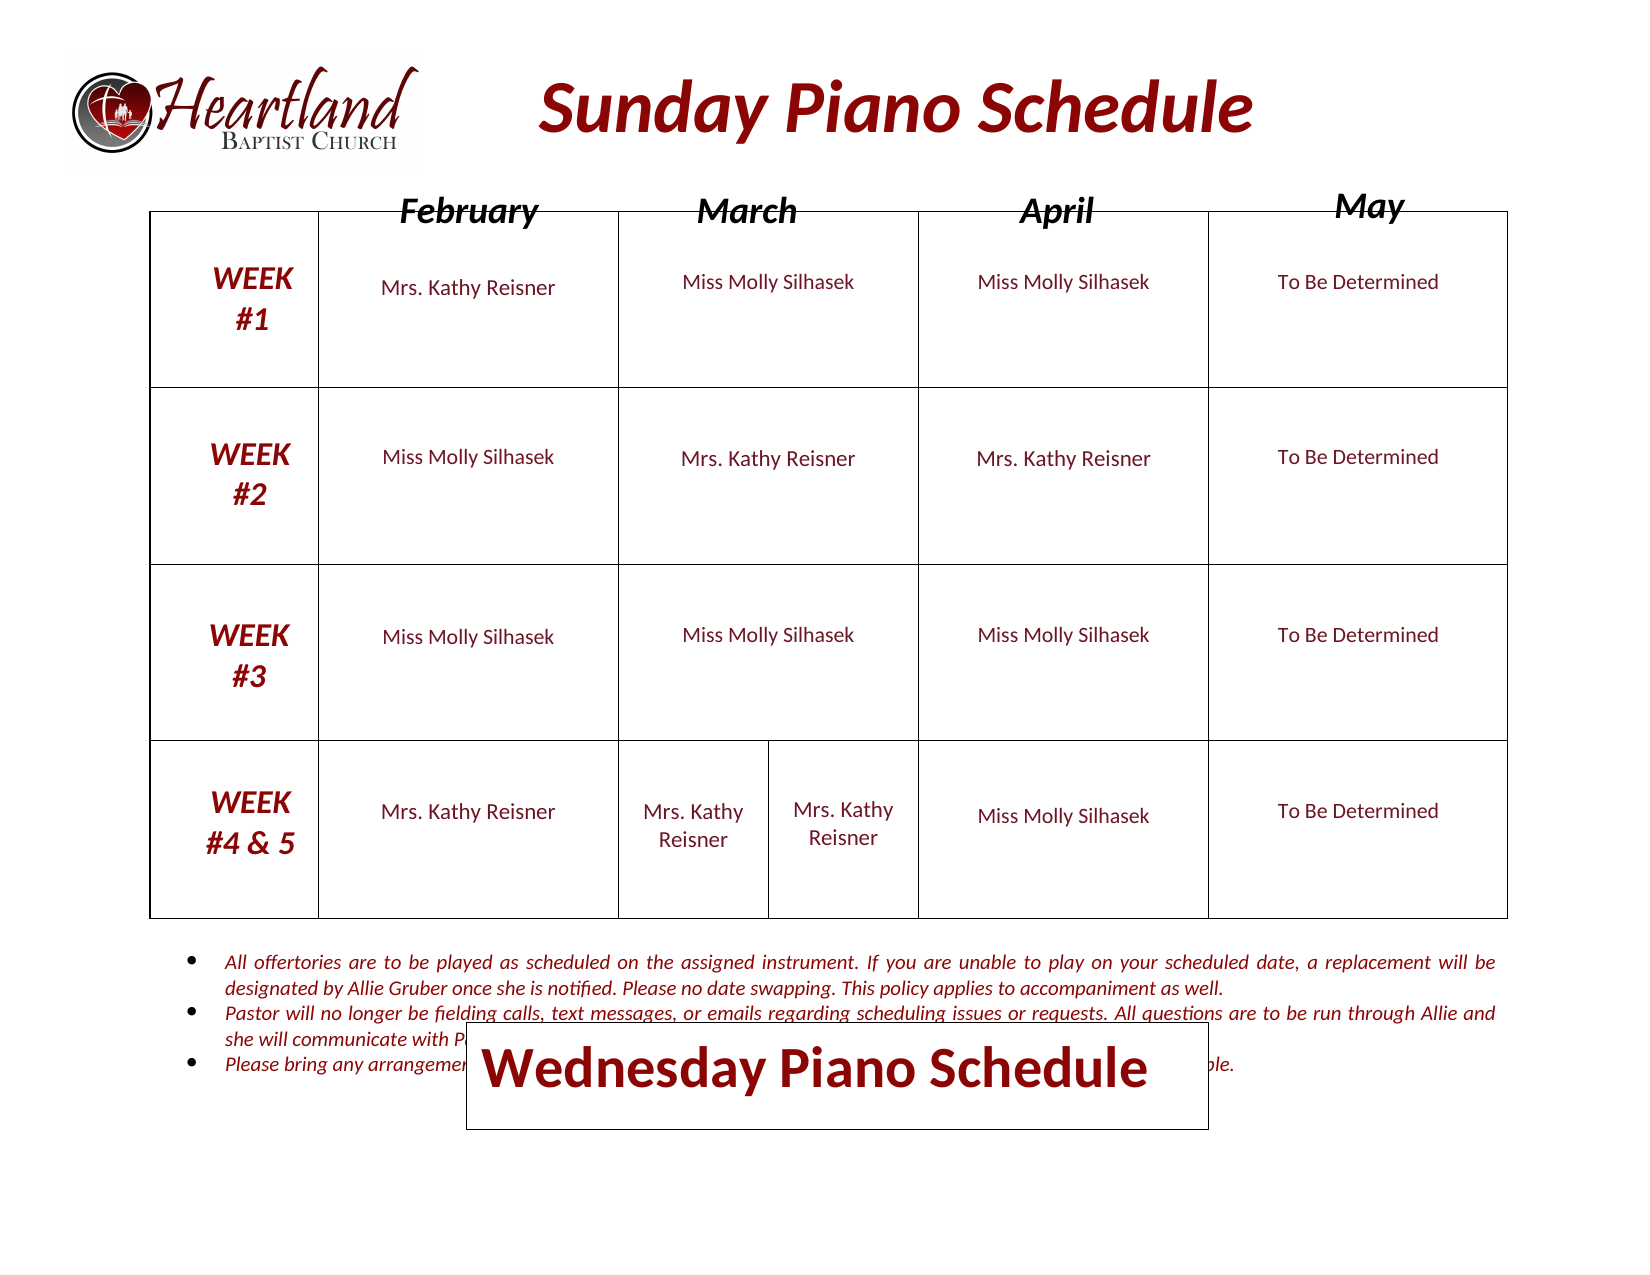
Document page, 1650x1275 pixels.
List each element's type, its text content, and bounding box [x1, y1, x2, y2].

table_cell To Be Determined [1209, 741, 1507, 918]
table_cell To Be Determined [1209, 388, 1507, 564]
table_cell Miss Molly Silhasek [319, 565, 618, 740]
table_header Mrs. Kathy Reisner [319, 212, 618, 387]
table_header Miss Molly Silhasek [919, 212, 1208, 387]
list Please bring any arrangements (outside hymns) for review by Allie. Only see Pastor Gruber if Allie Gruber is unavailable. [1209, 1051, 1500, 1077]
picture [65, 52, 421, 176]
list Pastor will no longer be fielding calls, text messages, or emails regarding scheduling issues or requests. All questions are to be run through Allie and she will communicate with Pastor Gruber if necessary. [187, 1000, 1500, 1051]
table_cell Miss Molly Silhasek [919, 565, 1208, 740]
table_cell Miss Molly Silhasek [319, 388, 618, 564]
table_header To Be Determined [1209, 212, 1507, 387]
table_header Miss Molly Silhasek [619, 212, 918, 387]
table_cell Mrs. Kathy Reisner [619, 388, 918, 564]
list All offertories are to be played as scheduled on the assigned instrument. If you are unable to play on your scheduled date, a replacement will be designated by Allie Gruber once she is notified. Please no date swapping. This policy applies to accompaniment as well. [187, 949, 1500, 1000]
table_cell Mrs. Kathy Reisner [769, 741, 918, 918]
table_cell Mrs. Kathy Reisner [919, 388, 1208, 564]
table_cell [151, 388, 318, 564]
table_cell Miss Molly Silhasek [619, 565, 918, 740]
table_cell [151, 741, 318, 918]
table_header [151, 212, 318, 387]
table_cell Miss Molly Silhasek [919, 741, 1208, 918]
table_cell [151, 565, 318, 740]
table_cell Mrs. Kathy Reisner [319, 741, 618, 918]
table_cell Mrs. Kathy Reisner [619, 741, 768, 918]
table_cell To Be Determined [1209, 565, 1507, 740]
